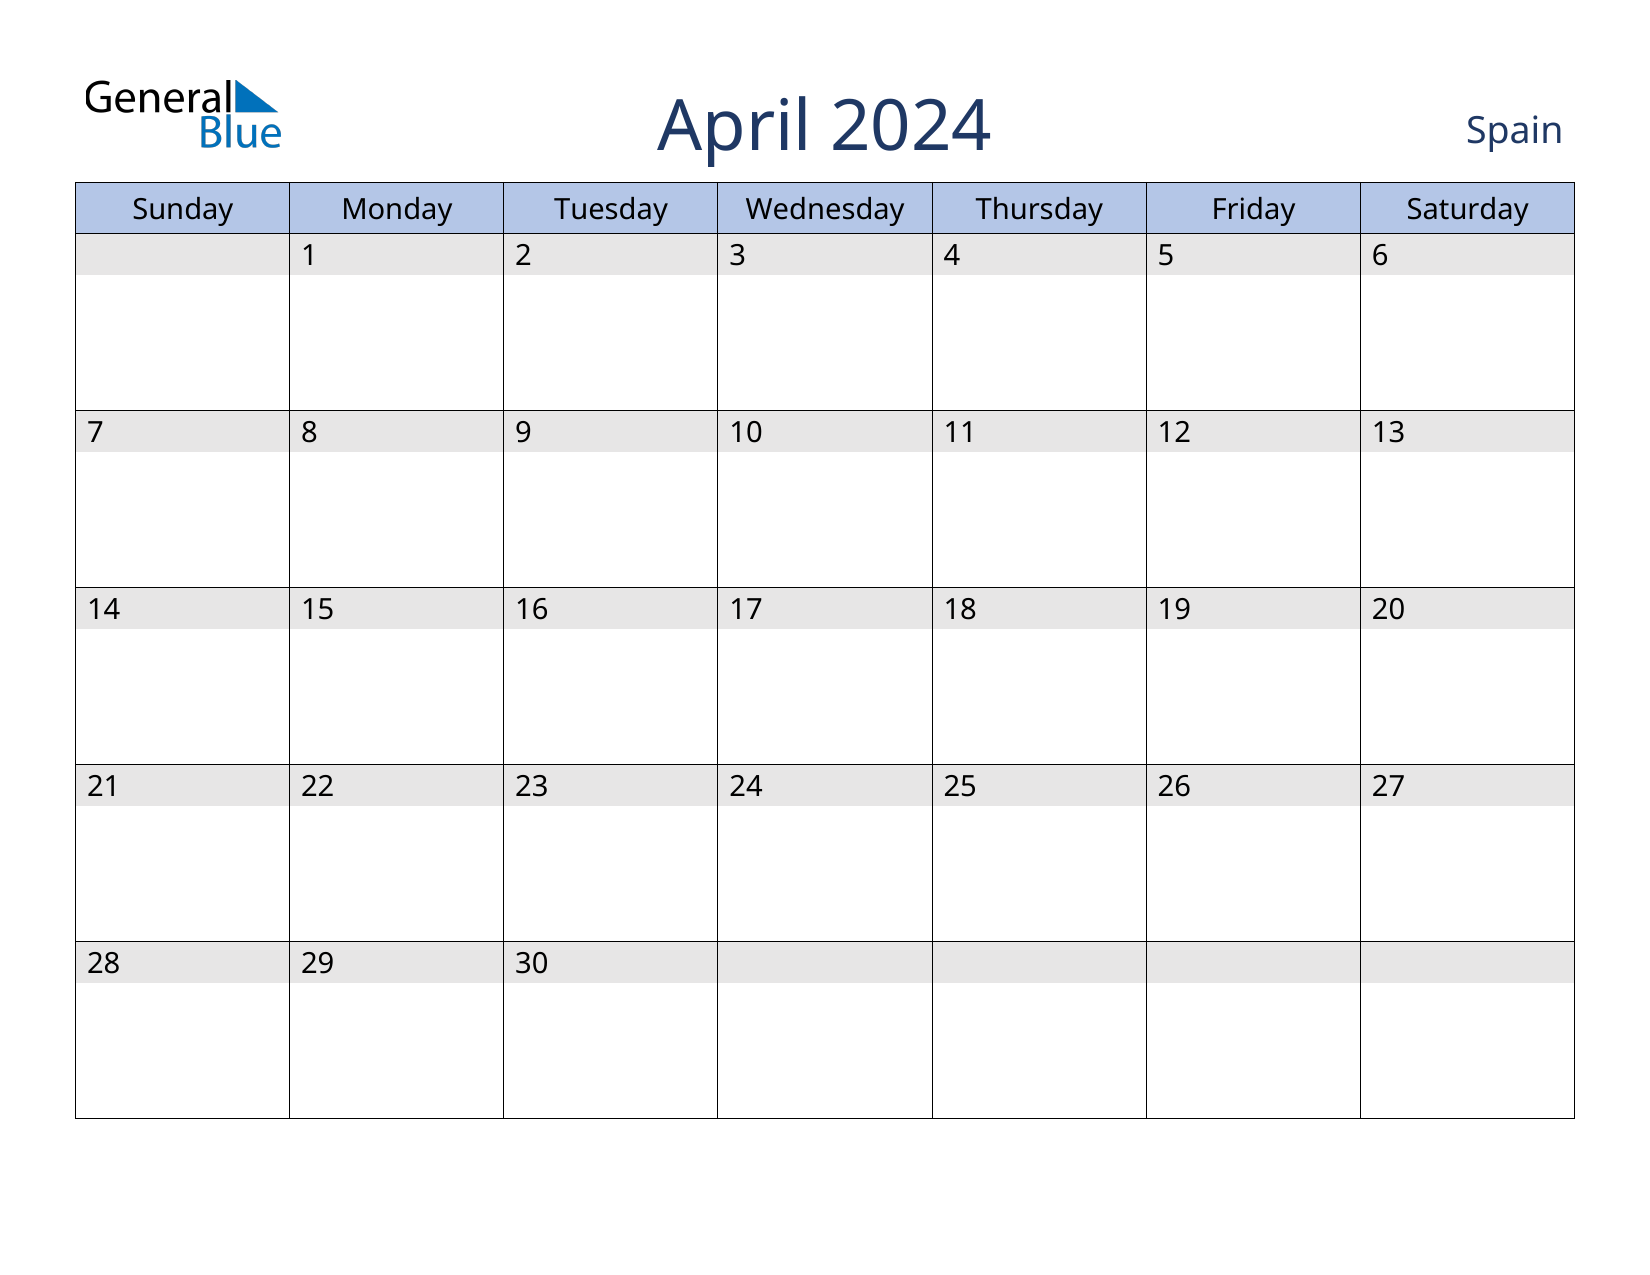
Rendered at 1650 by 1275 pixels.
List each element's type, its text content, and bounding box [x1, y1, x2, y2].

table_cell [76, 452, 289, 587]
table_cell 19 [1147, 588, 1360, 629]
table_cell [290, 629, 503, 764]
table_cell [1361, 942, 1574, 983]
table_cell 3 [718, 234, 932, 275]
table_header [76, 75, 503, 182]
table_cell 28 [76, 942, 289, 983]
table_cell [1361, 275, 1574, 410]
table_cell 22 [290, 765, 503, 806]
table_cell [1147, 806, 1360, 941]
table_cell [718, 629, 932, 764]
table_cell [1147, 275, 1360, 410]
table_cell 20 [1361, 588, 1574, 629]
table_cell [1147, 452, 1360, 587]
table_cell [290, 806, 503, 941]
table_cell Friday [1147, 183, 1360, 233]
table_cell Saturday [1361, 183, 1574, 233]
table_cell 5 [1147, 234, 1360, 275]
table_cell [504, 806, 717, 941]
table_cell 21 [76, 765, 289, 806]
table_header April 2024 [504, 75, 1146, 182]
table_cell 2 [504, 234, 717, 275]
table_cell 11 [933, 411, 1146, 452]
table_cell [718, 806, 932, 941]
table_cell Thursday [933, 183, 1146, 233]
table_cell [933, 629, 1146, 764]
table_cell 12 [1147, 411, 1360, 452]
table_cell [1147, 983, 1360, 1118]
table_cell 6 [1361, 234, 1574, 275]
table_cell [1361, 806, 1574, 941]
table_cell Monday [290, 183, 503, 233]
table_cell Sunday [76, 183, 289, 233]
table_cell 15 [290, 588, 503, 629]
table_cell [1361, 983, 1574, 1118]
table_cell [504, 629, 717, 764]
table_cell [1361, 629, 1574, 764]
table_cell 25 [933, 765, 1146, 806]
table_cell 18 [933, 588, 1146, 629]
table_cell 7 [76, 411, 289, 452]
table_cell [504, 452, 717, 587]
table_cell [76, 983, 289, 1118]
table_cell 4 [933, 234, 1146, 275]
table_cell 24 [718, 765, 932, 806]
table_cell [933, 942, 1146, 983]
table_cell [933, 275, 1146, 410]
table_cell [933, 983, 1146, 1118]
table_cell [290, 452, 503, 587]
table_cell 23 [504, 765, 717, 806]
table_cell 27 [1361, 765, 1574, 806]
table_cell [76, 234, 289, 275]
table_cell [76, 275, 289, 410]
table_cell Wednesday [718, 183, 932, 233]
table_cell [1361, 452, 1574, 587]
table_cell Tuesday [504, 183, 717, 233]
table_cell [76, 806, 289, 941]
table_cell [1147, 629, 1360, 764]
table_cell [718, 452, 932, 587]
table_cell [933, 452, 1146, 587]
table_cell 8 [290, 411, 503, 452]
table_cell 29 [290, 942, 503, 983]
table_cell 26 [1147, 765, 1360, 806]
table_cell [504, 983, 717, 1118]
table_cell [290, 275, 503, 410]
table_cell [718, 942, 932, 983]
table_cell 10 [718, 411, 932, 452]
table_cell 14 [76, 588, 289, 629]
table_cell 1 [290, 234, 503, 275]
table_cell 17 [718, 588, 932, 629]
table_cell [718, 983, 932, 1118]
table_cell 30 [504, 942, 717, 983]
table_cell [290, 983, 503, 1118]
table_cell [718, 275, 932, 410]
table_cell 9 [504, 411, 717, 452]
table_cell [1147, 942, 1360, 983]
picture [86, 80, 281, 148]
table_cell [76, 629, 289, 764]
table_cell [933, 806, 1146, 941]
table_cell [504, 275, 717, 410]
table_header Spain [1146, 75, 1574, 182]
table_cell 13 [1361, 411, 1574, 452]
table_cell 16 [504, 588, 717, 629]
